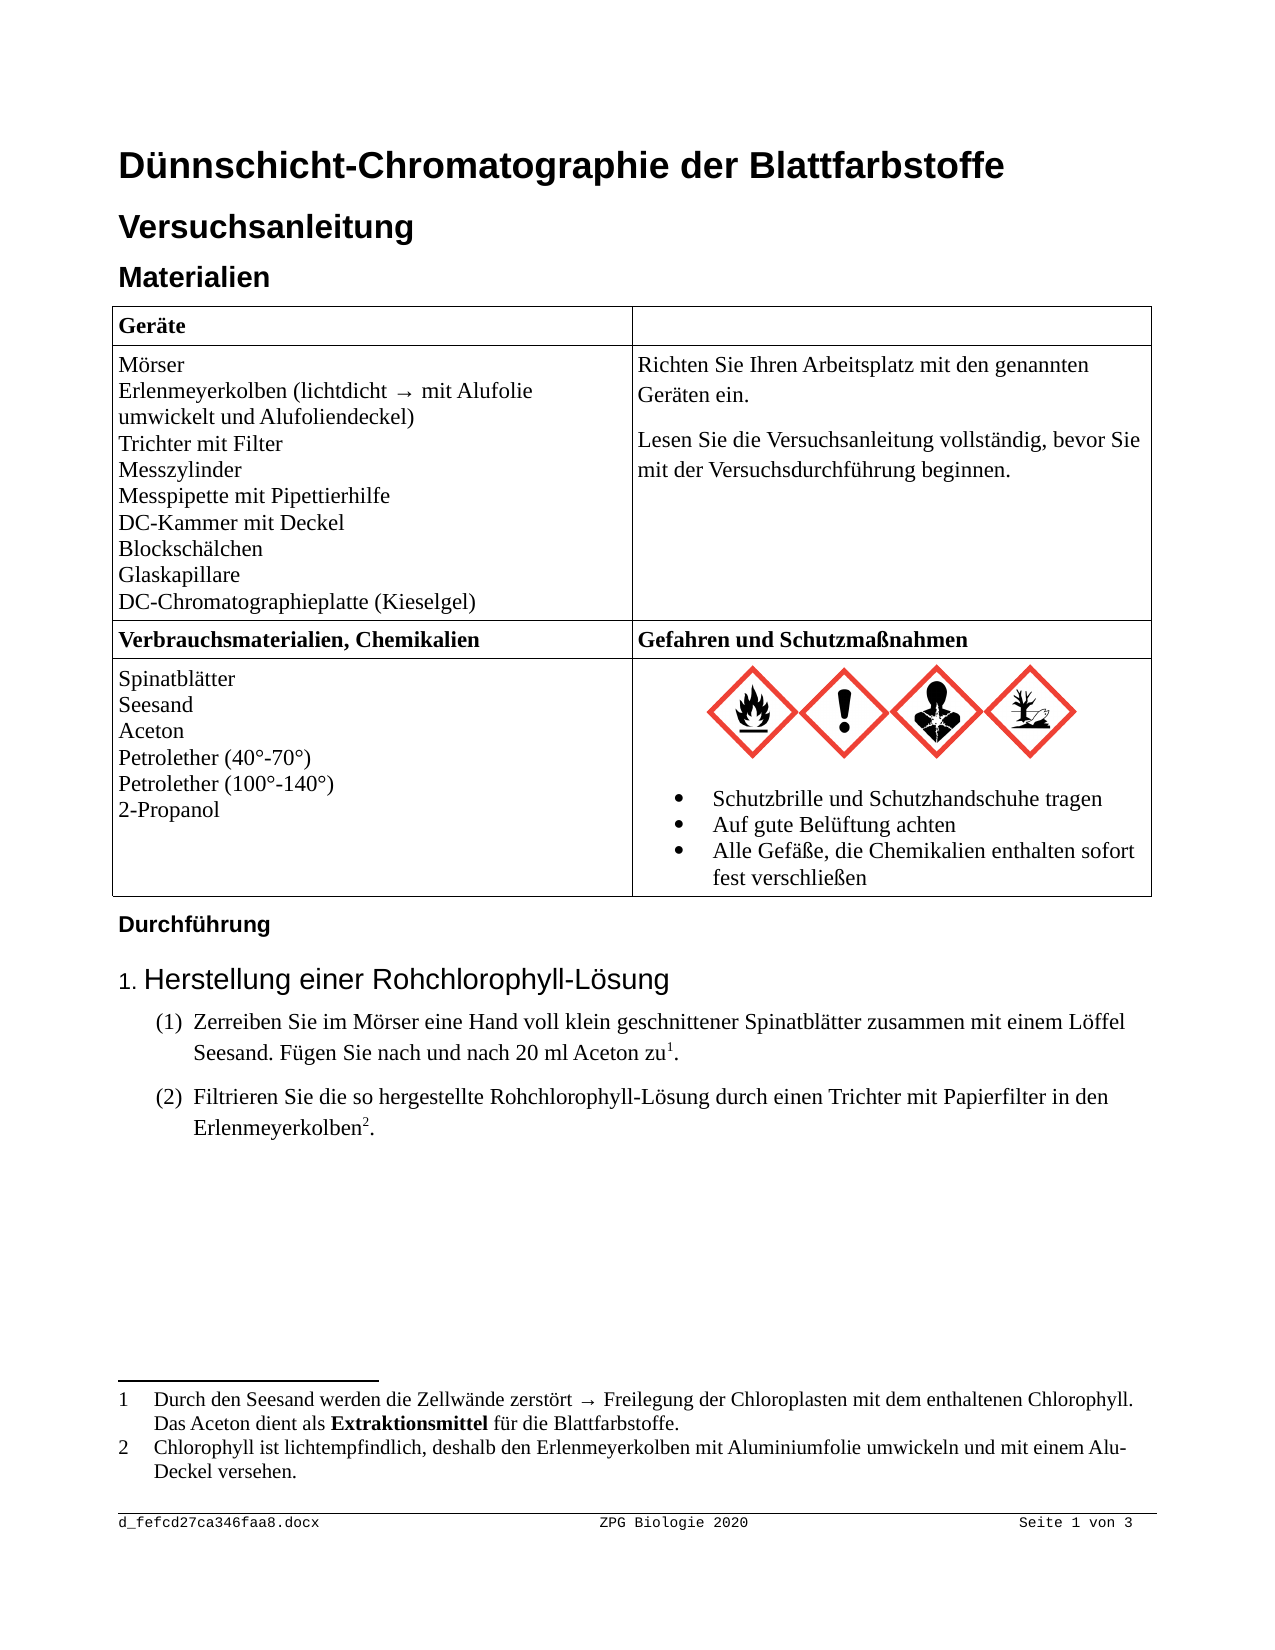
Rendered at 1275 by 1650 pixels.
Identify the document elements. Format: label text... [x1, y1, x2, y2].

table_cell Spinatblätter Seesand Aceton Petrolether (40°-70°) Petrolether (100°-140°) 2-Propanol [113, 659, 632, 896]
picture [706, 664, 1077, 759]
list Zerreiben Sie im Mörser eine Hand voll klein geschnittener Spinatblätter zusammen mit einem Löffel Seesand. Fügen Sie nach und nach 20 ml Aceton zu. [156, 1008, 1157, 1065]
table_header [633, 307, 1151, 344]
subtitle Durchführung [118, 911, 1157, 937]
table_header Geräte [113, 307, 632, 344]
table_cell Gefahren und Schutzmaßnahmen [633, 621, 1151, 658]
table_cell Richten Sie Ihren Arbeitsplatz mit den genannten Geräten ein. Lesen Sie die Versuchsanleitung vollständig, bevor Sie mit der Versuchsdurchführung beginnen. [633, 346, 1151, 620]
text 1. Herstellung einer Rohchlorophyll-Lösung [118, 962, 1157, 996]
table_cell Mörser Erlenmeyerkolben (lichtdicht → mit Alufolie umwickelt und Alufoliendeckel) Trichter mit Filter Messzylinder Messpipette mit Pipettierhilfe DC-Kammer mit Deckel Blockschälchen Glaskapillare DC-Chromatographieplatte (Kieselgel) [113, 346, 632, 620]
subtitle Versuchsanleitung [118, 207, 1157, 246]
table_cell Schutzbrille und Schutzhandschuhe tragen Auf gute Belüftung achten Alle Gefäße, die Chemikalien enthalten sofort fest verschließen [633, 659, 1151, 896]
subtitle Dünnschicht-Chromatographie der Blattfarbstoffe [118, 143, 1157, 186]
list Filtrieren Sie die so hergestellte Rohchlorophyll-Lösung durch einen Trichter mit Papierfilter in den Erlenmeyerkolben. [156, 1083, 1157, 1140]
subtitle Materialien [118, 260, 1157, 294]
table_cell Verbrauchsmaterialien, Chemikalien [113, 621, 632, 658]
